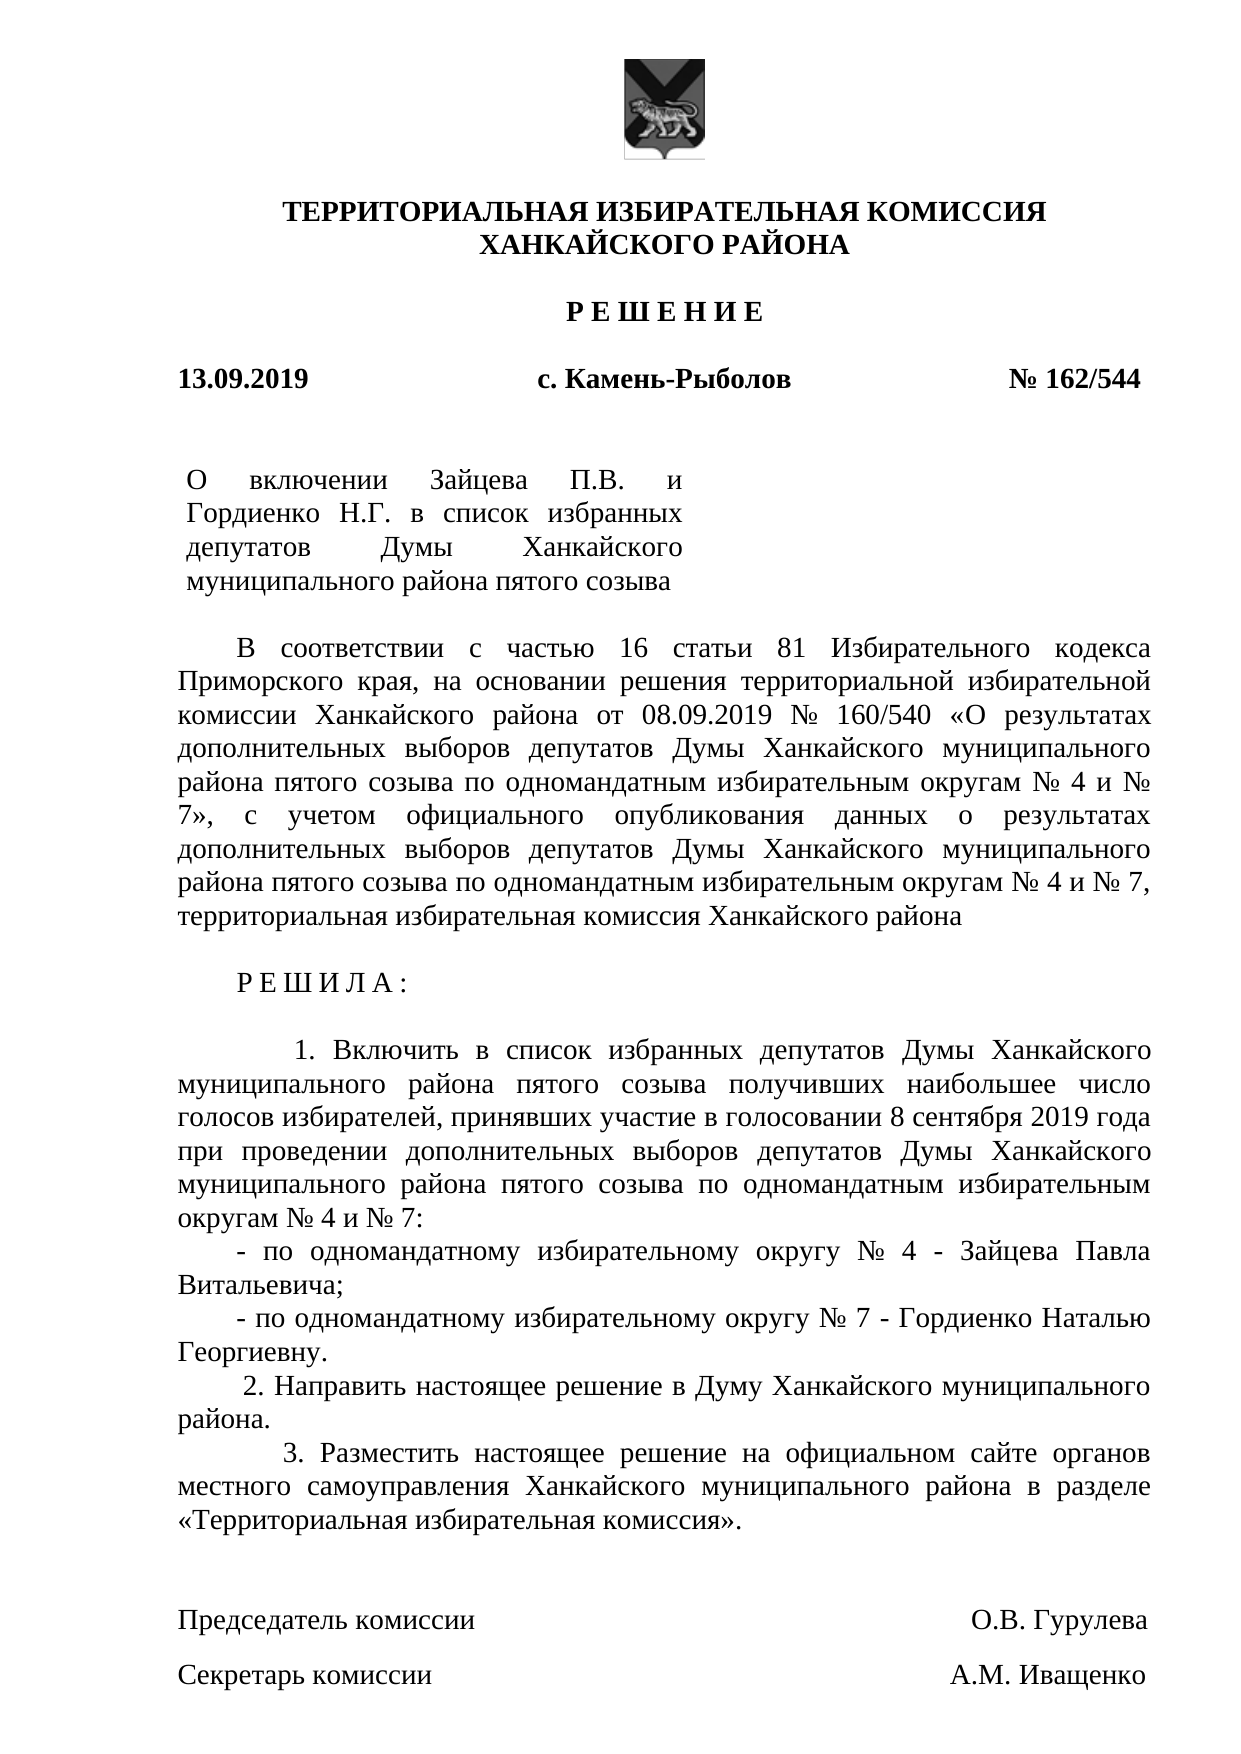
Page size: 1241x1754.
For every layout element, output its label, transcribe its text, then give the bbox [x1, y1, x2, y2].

picture [623, 59, 705, 161]
text 1. Включить в список избранных депутатов Думы Ханкайского муниципального района пятого созыва получивших наибольшее число голосов избирателей, принявших участие в голосовании 8 сентября 2019 года при проведении дополнительных выборов депутатов Думы Ханкайского муниципального района пятого созыва по одномандатным избирательным округам № 4 и № 7: [177, 1032, 1152, 1233]
text 13.09.2019 с. Камень-Рыболов № 162/544 [177, 361, 1152, 395]
text Р Е Ш Е Н И Е [177, 294, 1152, 328]
text В соответствии с частью 16 статьи 81 Избирательного кодекса Приморского края, на основании решения территориальной избирательной комиссии Ханкайского района от 08.09.2019 № 160/540 «О результатах дополнительных выборов депутатов Думы Ханкайского муниципального района пятого созыва по одномандатным избирательным округам № 4 и № 7», с учетом официального опубликования данных о результатах дополнительных выборов депутатов Думы Ханкайского муниципального района пятого созыва по одномандатным избирательным округам № 4 и № 7, территориальная избирательная комиссия Ханкайского района [177, 630, 1152, 932]
table_header О включении Зайцева П.В. и Гордиенко Н.Г. в список избранных депутатов Думы Ханкайского муниципального района пятого созыва [175, 462, 694, 596]
text ТЕРРИТОРИАЛЬНАЯ ИЗБИРАТЕЛЬНАЯ КОМИССИЯ [177, 194, 1152, 227]
text - по одномандатному избирательному округу № 4 - Зайцева Павла Витальевича; [177, 1233, 1152, 1301]
text 3. Разместить настоящее решение на официальном сайте органов местного самоуправления Ханкайского муниципального района в разделе «Территориальная избирательная комиссия». [177, 1435, 1152, 1535]
text 2. Направить настоящее решение в Думу Ханкайского муниципального района. [177, 1368, 1152, 1435]
text РЕШИЛА: [177, 965, 1152, 999]
text Секретарь комиссии А.М. Иващенко [177, 1657, 1152, 1690]
text Председатель комиссии О.В. Гурулева [177, 1602, 1152, 1636]
text - по одномандатному избирательному округу № 7 - Гордиенко Наталью Георгиевну. [177, 1301, 1152, 1368]
text ХАНКАЙСКОГО РАЙОНА [177, 227, 1152, 261]
